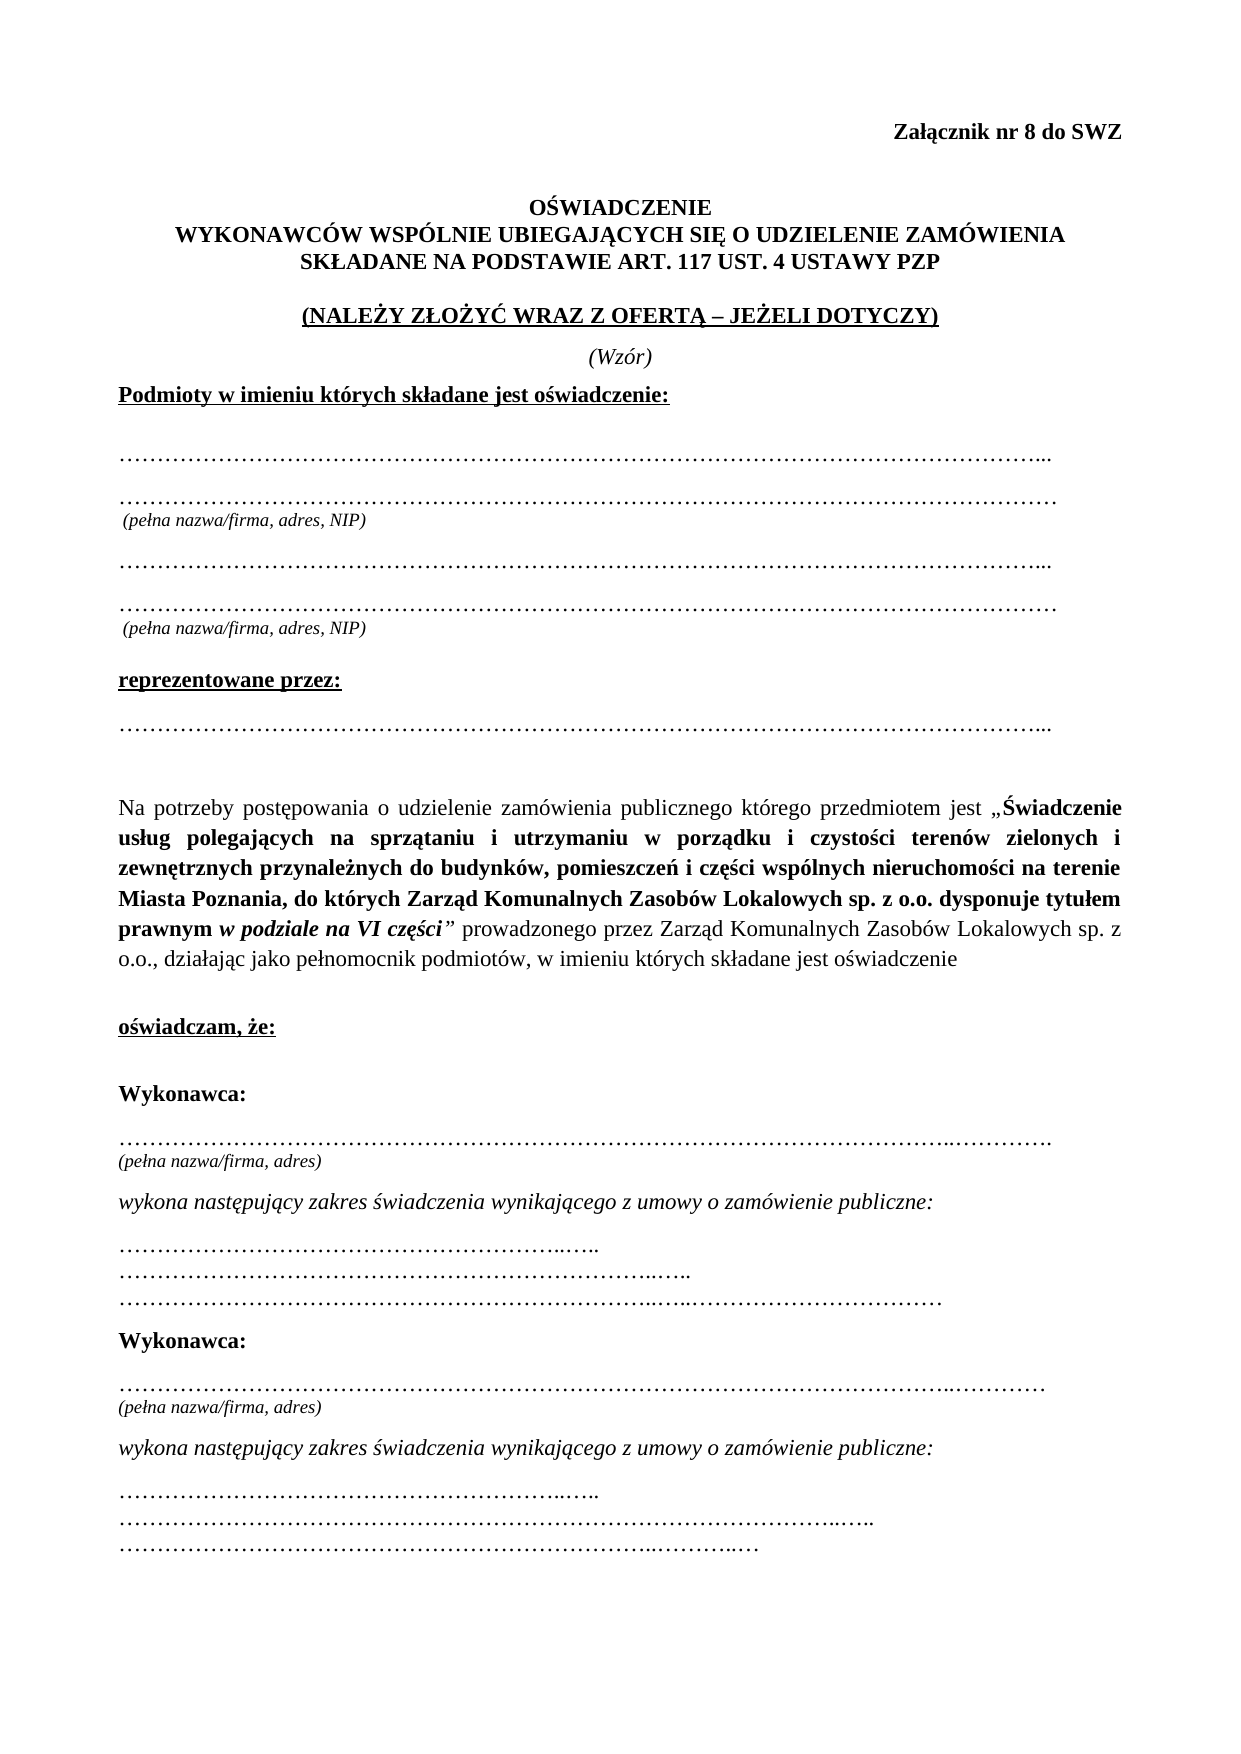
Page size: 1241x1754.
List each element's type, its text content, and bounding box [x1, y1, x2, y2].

text SKŁADANE NA PODSTAWIE ART. 117 UST. 4 USTAWY PZP [118, 248, 1122, 275]
text ………………………………………………………………………………………………..………… [118, 1370, 1122, 1396]
text Na potrzeby postępowania o udzielenie zamówienia publicznego którego przedmiotem jest „Świadczenie usług polegających na sprzątaniu i utrzymaniu w porządku i czystości terenów zielonych i zewnętrznych przynależnych do budynków, pomieszczeń i części wspólnych nieruchomości na terenie Miasta Poznania, do których Zarząd Komunalnych Zasobów Lokalowych sp. z o.o. dysponuje tytułem prawnym w podziale na VI części” prowadzonego przez Zarząd Komunalnych Zasobów Lokalowych sp. z o.o., działając jako pełnomocnik podmiotów, w imieniu których składane jest oświadczenie [118, 794, 1122, 971]
text …………………………………………………………………………………………………………... [118, 547, 1122, 574]
text wykona następujący zakres świadczenia wynikającego z umowy o zamówienie publiczne: [118, 1188, 1122, 1214]
text OŚWIADCZENIE [118, 193, 1122, 221]
text …………………………………………………..…..……………………………………………………………..…..……………………………………………………………..…..…………………………… [118, 1231, 1122, 1310]
text Podmioty w imieniu których składane jest oświadczenie: [118, 381, 1122, 407]
text oświadczam, że: [118, 1013, 1122, 1039]
text …………………………………………………………………………………………………………... [118, 440, 1122, 466]
text …………………………………………………..…..…………………………………………………………………………………..…..……………………………………………………………..………..… [118, 1477, 1122, 1557]
text (pełna nazwa/firma, adres) [118, 1396, 1122, 1418]
text Wykonawca: [118, 1081, 1122, 1107]
text wykona następujący zakres świadczenia wynikającego z umowy o zamówienie publiczne: [118, 1434, 1122, 1461]
text (Wzór) [118, 342, 1122, 369]
text …………………………………………………………………………………………………………… [118, 483, 1122, 509]
text ………………………………………………………………………………………………..…………. [118, 1123, 1122, 1150]
text WYKONAWCÓW WSPÓLNIE UBIEGAJĄCYCH SIĘ O UDZIELENIE ZAMÓWIENIA [118, 221, 1122, 248]
text Wykonawca: [118, 1327, 1122, 1353]
text …………………………………………………………………………………………………………… [118, 590, 1122, 617]
text (pełna nazwa/firma, adres) [118, 1150, 1122, 1171]
text (pełna nazwa/firma, adres, NIP) [118, 509, 1122, 531]
text …………………………………………………………………………………………………………... [118, 709, 1122, 736]
text (pełna nazwa/firma, adres, NIP) [118, 617, 1122, 638]
text reprezentowane przez: [118, 667, 1122, 693]
text (NALEŻY ZŁOŻYĆ WRAZ Z OFERTĄ – JEŻELI DOTYCZY) [118, 302, 1122, 329]
text Załącznik nr 8 do SWZ [118, 118, 1122, 144]
